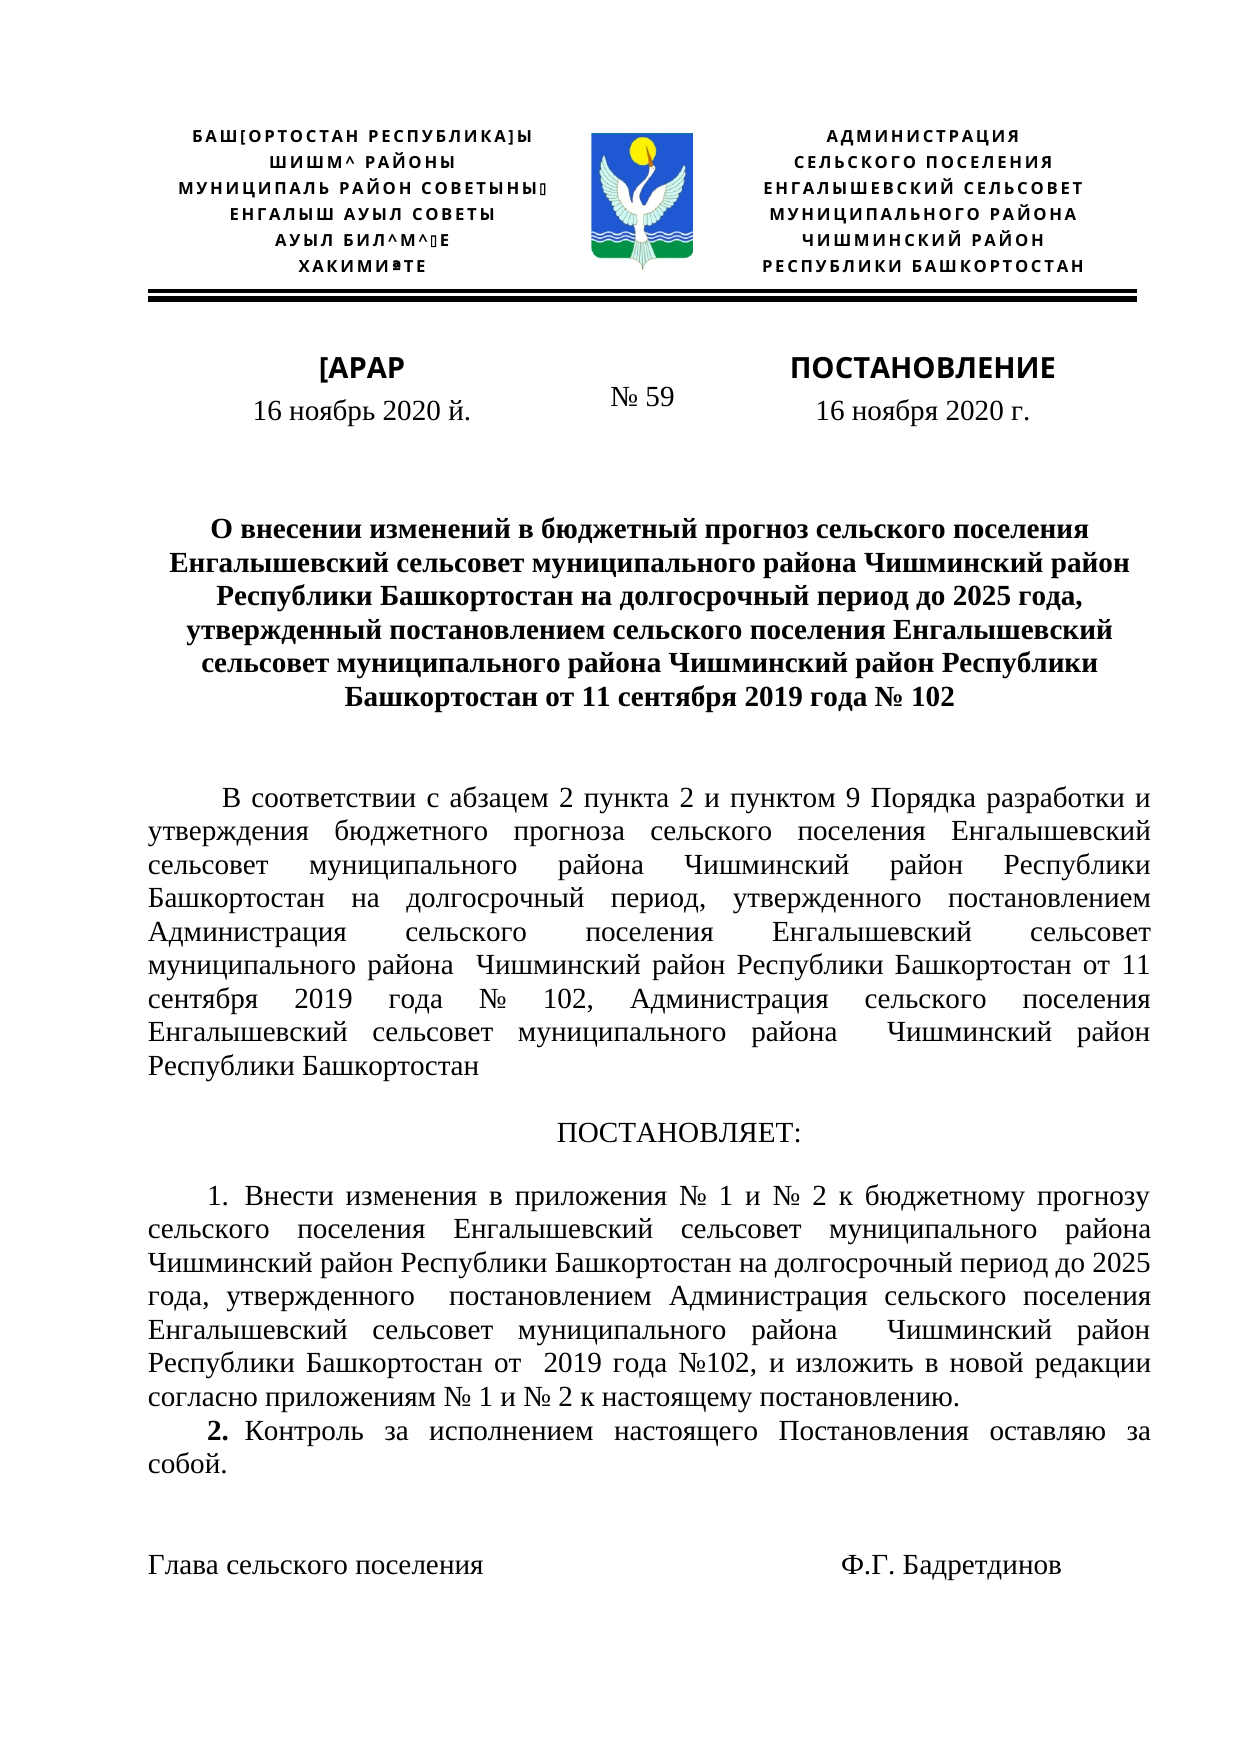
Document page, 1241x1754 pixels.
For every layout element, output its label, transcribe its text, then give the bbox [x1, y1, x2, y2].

table_cell [АРАР 16 ноябрь 2020 й. [148, 302, 576, 470]
text ПОСТАНОВЛЯЕТ: [207, 1115, 1152, 1149]
table_header Баш[ортостан Республика]ы Шишм^ районы МУНИЦИПАЛЬ РАЙОН советЫны ЕНГАЛЫШ ауыл советы ауыл биЛ^м^е хакимите [148, 118, 576, 289]
table_cell № 59 [576, 302, 709, 470]
text О внесении изменений в бюджетный прогноз сельского поселения Енгалышевский сельсовет муниципального района Чишминский район Республики Башкортостан на долгосрочный период до 2025 года, утвержденный постановлением сельского поселения Енгалышевский сельсовет муниципального района Чишминский район Республики Башкортостан от 11 сентября 2019 года № 102 [148, 511, 1152, 713]
table_header администрация СЕЛЬСКОГО ПОСЕЛЕНИЯ Енгалышевский сельсовет МУНИЦИПАЛЬНОГО РАЙОНА ЧишминскИЙ район Республики Башкортостан [709, 118, 1137, 289]
table_cell ПОСТАНОВЛЕНИЕ 16 ноября 2020 г. [709, 302, 1137, 470]
text Глава сельского поселения Ф.Г. Бадретдинов [148, 1547, 1152, 1614]
list Внести изменения в приложения № 1 и № 2 к бюджетному прогнозу сельского поселения Енгалышевский сельсовет муниципального района Чишминский район Республики Башкортостан на долгосрочный период до 2025 года, утвержденного постановлением Администрация сельского поселения Енгалышевский сельсовет муниципального района Чишминский район Республики Башкортостан от 2019 года №102, и изложить в новой редакции согласно приложениям № 1 и № 2 к настоящему постановлению. [148, 1178, 1152, 1413]
picture [591, 133, 693, 270]
title Контроль за исполнением настоящего Постановления оставляю за собой. [148, 1413, 1152, 1480]
table_header [576, 118, 709, 289]
text В соответствии с абзацем 2 пункта 2 и пунктом 9 Порядка разработки и утверждения бюджетного прогноза сельского поселения Енгалышевский сельсовет муниципального района Чишминский район Республики Башкортостан на долгосрочный период, утвержденного постановлением Администрация сельского поселения Енгалышевский сельсовет муниципального района Чишминский район Республики Башкортостан от 11 сентября 2019 года № 102, Администрация сельского поселения Енгалышевский сельсовет муниципального района Чишминский район Республики Башкортостан [148, 780, 1152, 1082]
